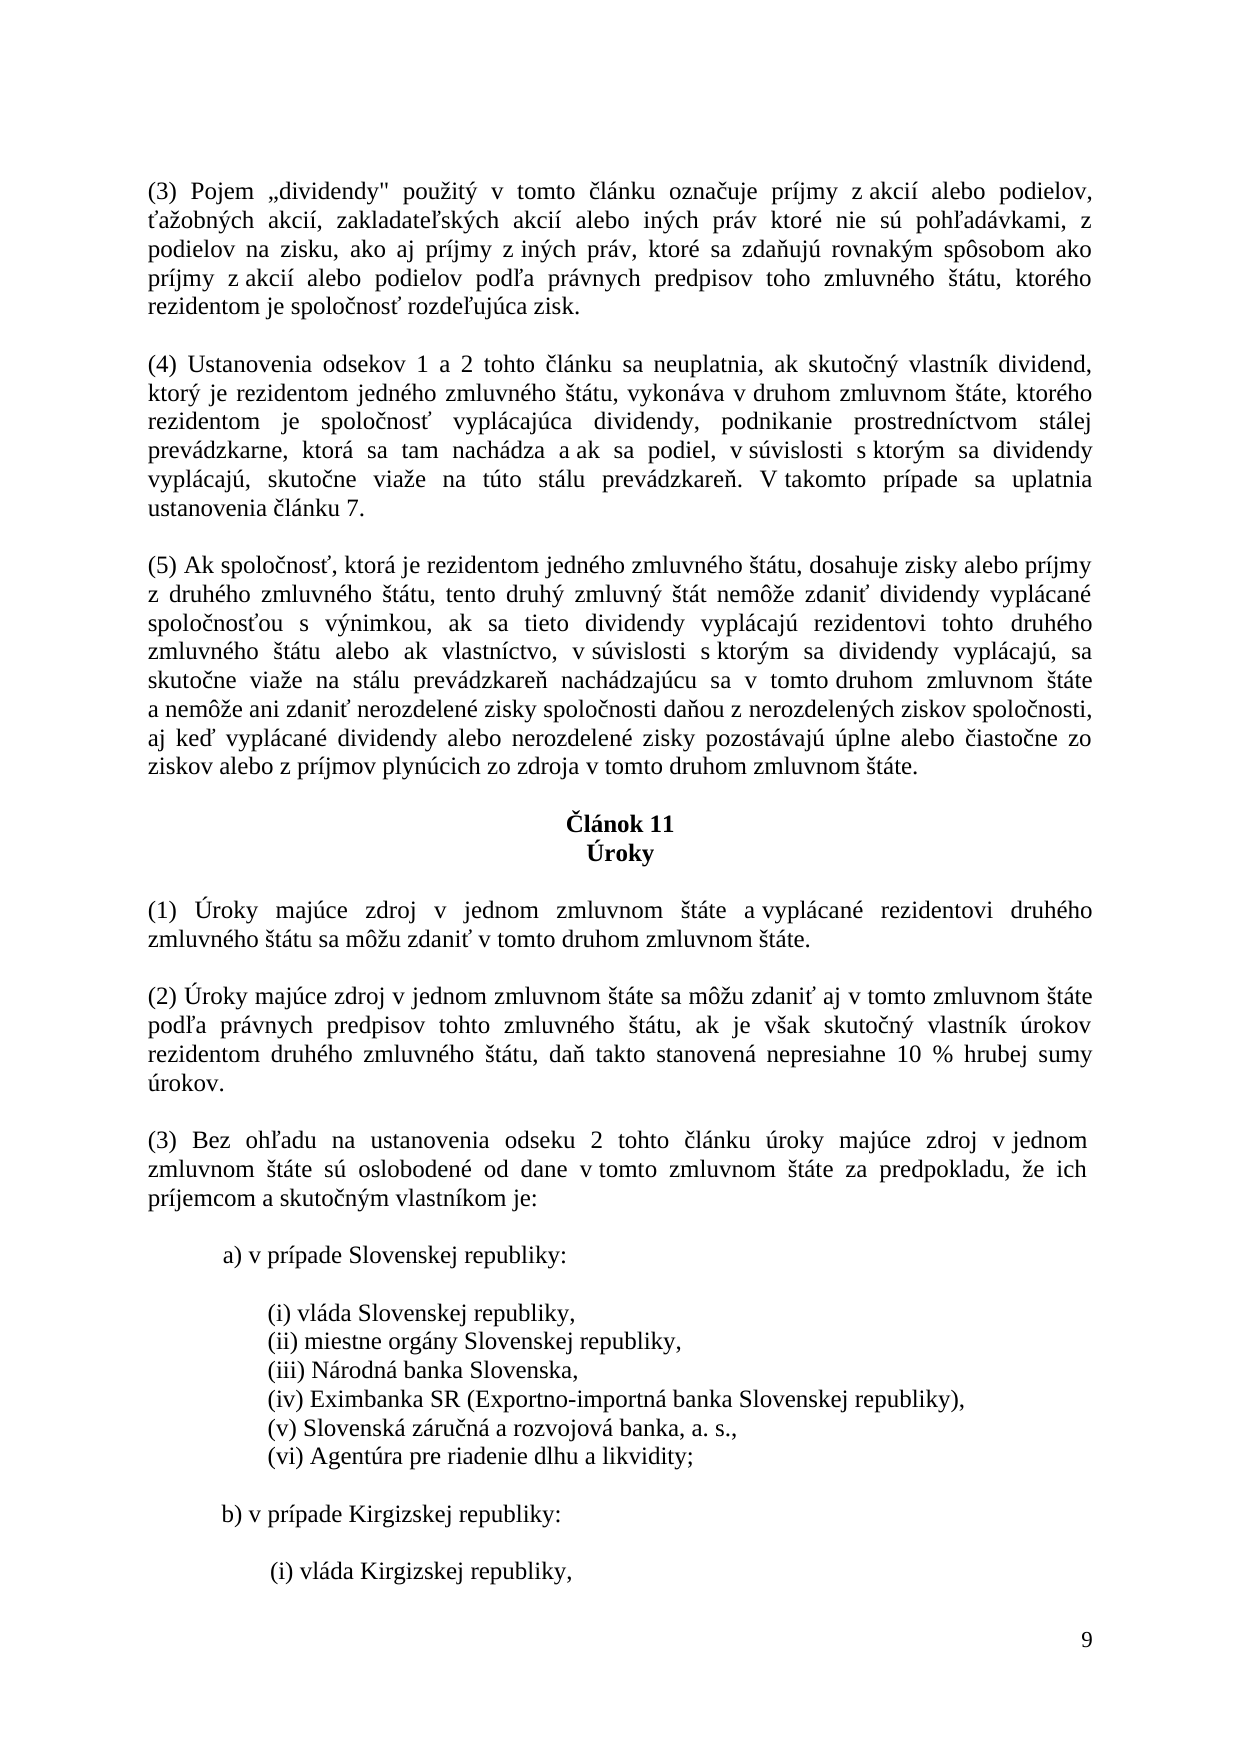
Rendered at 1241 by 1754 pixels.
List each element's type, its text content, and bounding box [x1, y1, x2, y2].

text (iii) Národná banka Slovenska, [267, 1355, 1087, 1384]
text (ii) miestne orgány Slovenskej republiky, [267, 1326, 1087, 1355]
text (i) vláda Kirgizskej republiky, [221, 1556, 1087, 1585]
text (iv) Eximbanka SR (Exportno-importná banka Slovenskej republiky), [267, 1384, 1087, 1413]
text Úroky [148, 838, 1093, 866]
text (4) Ustanovenia odsekov 1 a 2 tohto článku sa neuplatnia, ak skutočný vlastník dividend, ktorý je rezidentom jedného zmluvného štátu, vykonáva v druhom zmluvnom štáte, ktorého rezidentom je spoločnosť vyplácajúca dividendy, podnikanie prostredníctvom stálej prevádzkarne, ktorá sa tam nachádza a ak sa podiel, v súvislosti s ktorým sa dividendy vyplácajú, skutočne viaže na túto stálu prevádzkareň. V takomto prípade sa uplatnia ustanovenia článku 7. [148, 349, 1093, 521]
text Článok 11 [148, 809, 1093, 838]
text (v) Slovenská záručná a rozvojová banka, a. s., [267, 1413, 1087, 1441]
text (5) Ak spoločnosť, ktorá je rezidentom jedného zmluvného štátu, dosahuje zisky alebo príjmy z druhého zmluvného štátu, tento druhý zmluvný štát nemôže zdaniť dividendy vyplácané spoločnosťou s výnimkou, ak sa tieto dividendy vyplácajú rezidentovi tohto druhého zmluvného štátu alebo ak vlastníctvo, v súvislosti s ktorým sa dividendy vyplácajú, sa skutočne viaže na stálu prevádzkareň nachádzajúcu sa v tomto druhom zmluvnom štáte a nemôže ani zdaniť nerozdelené zisky spoločnosti daňou z nerozdelených ziskov spoločnosti, aj keď vyplácané dividendy alebo nerozdelené zisky pozostávajú úplne alebo čiastočne zo ziskov alebo z príjmov plynúcich zo zdroja v tomto druhom zmluvnom štáte. [148, 550, 1093, 780]
text (3) Pojem „dividendy" použitý v tomto článku označuje príjmy z akcií alebo podielov, ťažobných akcií, zakladateľských akcií alebo iných práv ktoré nie sú pohľadávkami, z podielov na zisku, ako aj príjmy z iných práv, ktoré sa zdaňujú rovnakým spôsobom ako príjmy z akcií alebo podielov podľa právnych predpisov toho zmluvného štátu, ktorého rezidentom je spoločnosť rozdeľujúca zisk. [148, 176, 1093, 320]
text (i) vláda Slovenskej republiky, [267, 1298, 1087, 1326]
text (1) Úroky majúce zdroj v jednom zmluvnom štáte a vyplácané rezidentovi druhého zmluvného štátu sa môžu zdaniť v tomto druhom zmluvnom štáte. [148, 895, 1093, 953]
text (3) Bez ohľadu na ustanovenia odseku 2 tohto článku úroky majúce zdroj v jednom zmluvnom štáte sú oslobodené od dane v tomto zmluvnom štáte za predpokladu, že ich príjemcom a skutočným vlastníkom je: [148, 1125, 1087, 1211]
text (vi) Agentúra pre riadenie dlhu a likvidity; [267, 1441, 1087, 1470]
text (2) Úroky majúce zdroj v jednom zmluvnom štáte sa môžu zdaniť aj v tomto zmluvnom štáte podľa právnych predpisov tohto zmluvného štátu, ak je však skutočný vlastník úrokov rezidentom druhého zmluvného štátu, daň takto stanovená nepresiahne 10 % hrubej sumy úrokov. [148, 981, 1093, 1096]
text a) v prípade Slovenskej republiky: [148, 1240, 1087, 1269]
text b) v prípade Kirgizskej republiky: [221, 1499, 1087, 1528]
